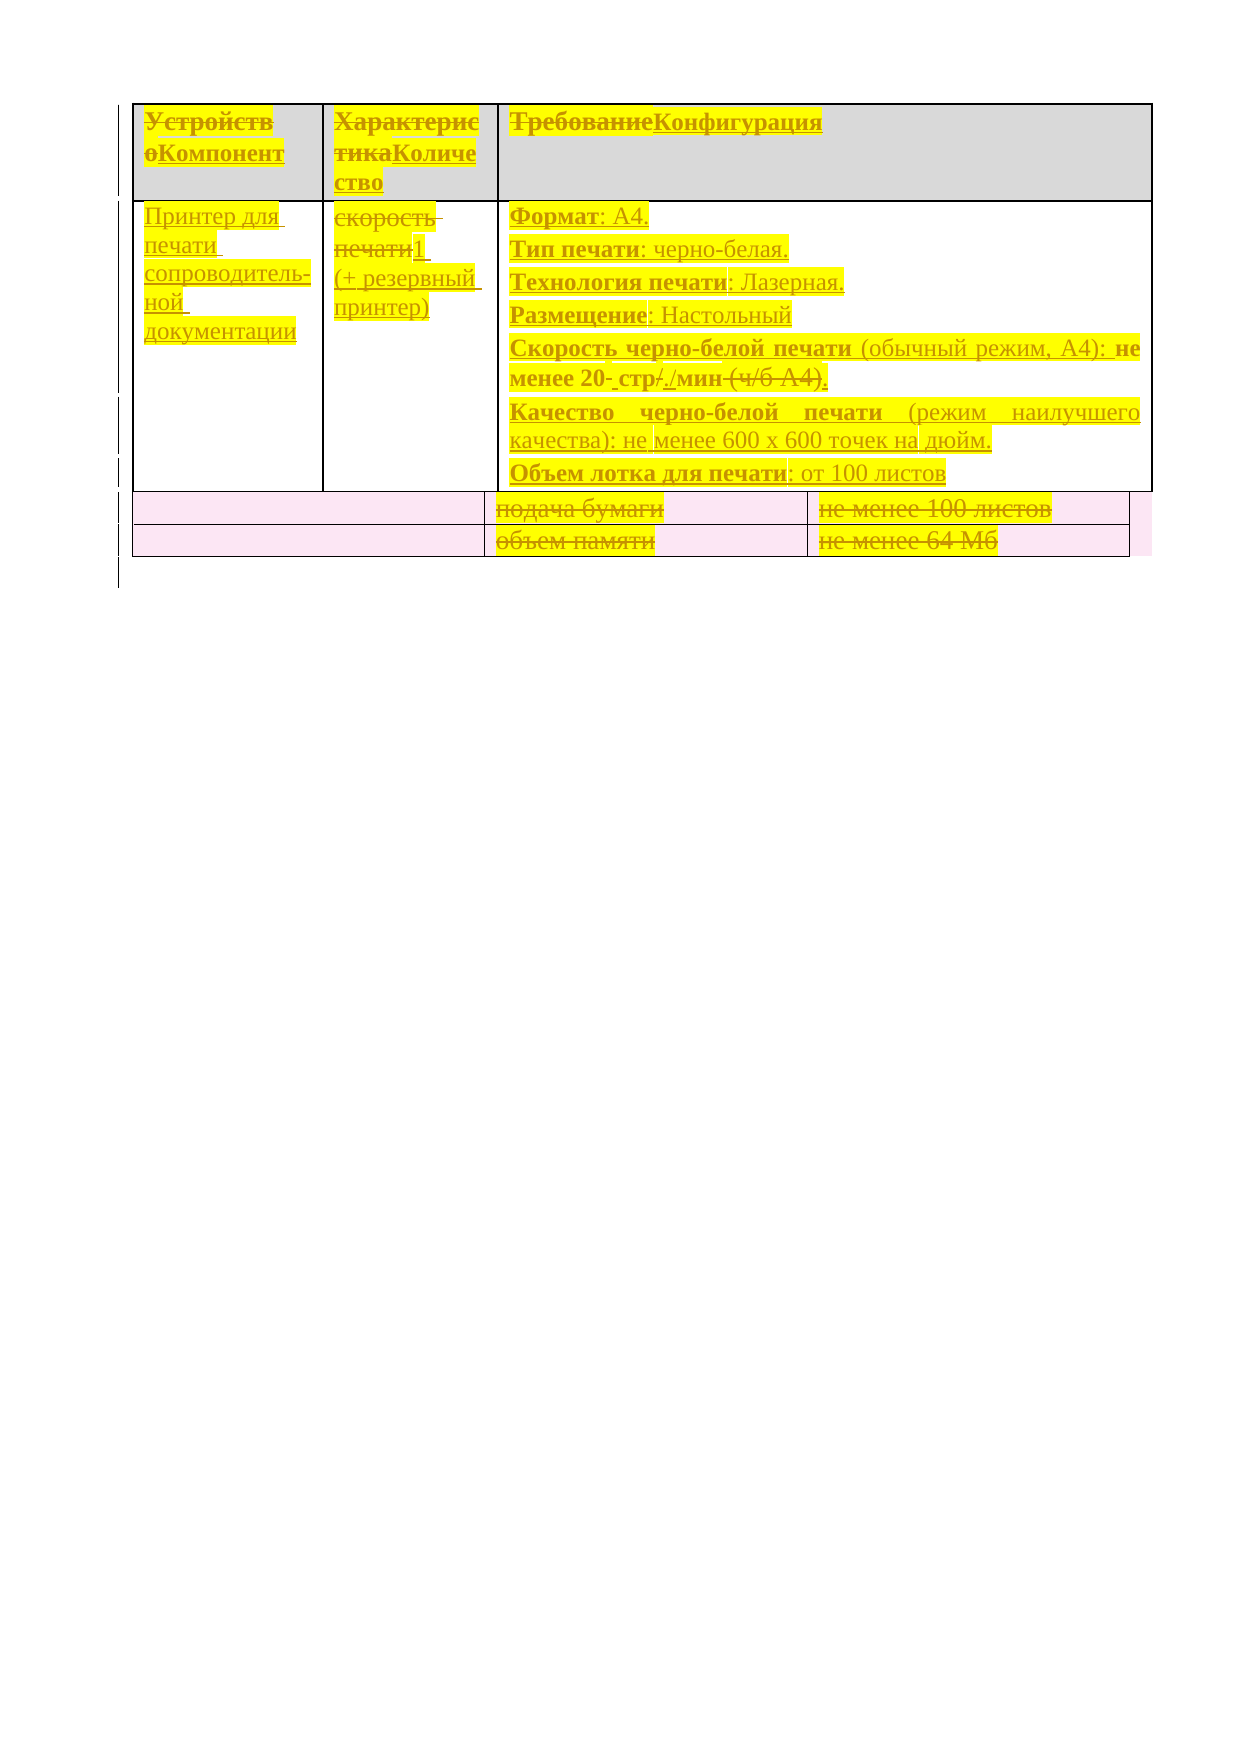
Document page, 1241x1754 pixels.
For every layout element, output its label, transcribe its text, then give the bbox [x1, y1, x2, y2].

table_cell [324, 202, 497, 491]
table_cell [134, 202, 322, 491]
table_header [134, 105, 322, 200]
table_header [499, 105, 1151, 200]
table_cell не менее 20стрмин [499, 202, 1151, 491]
table_header [324, 105, 497, 200]
